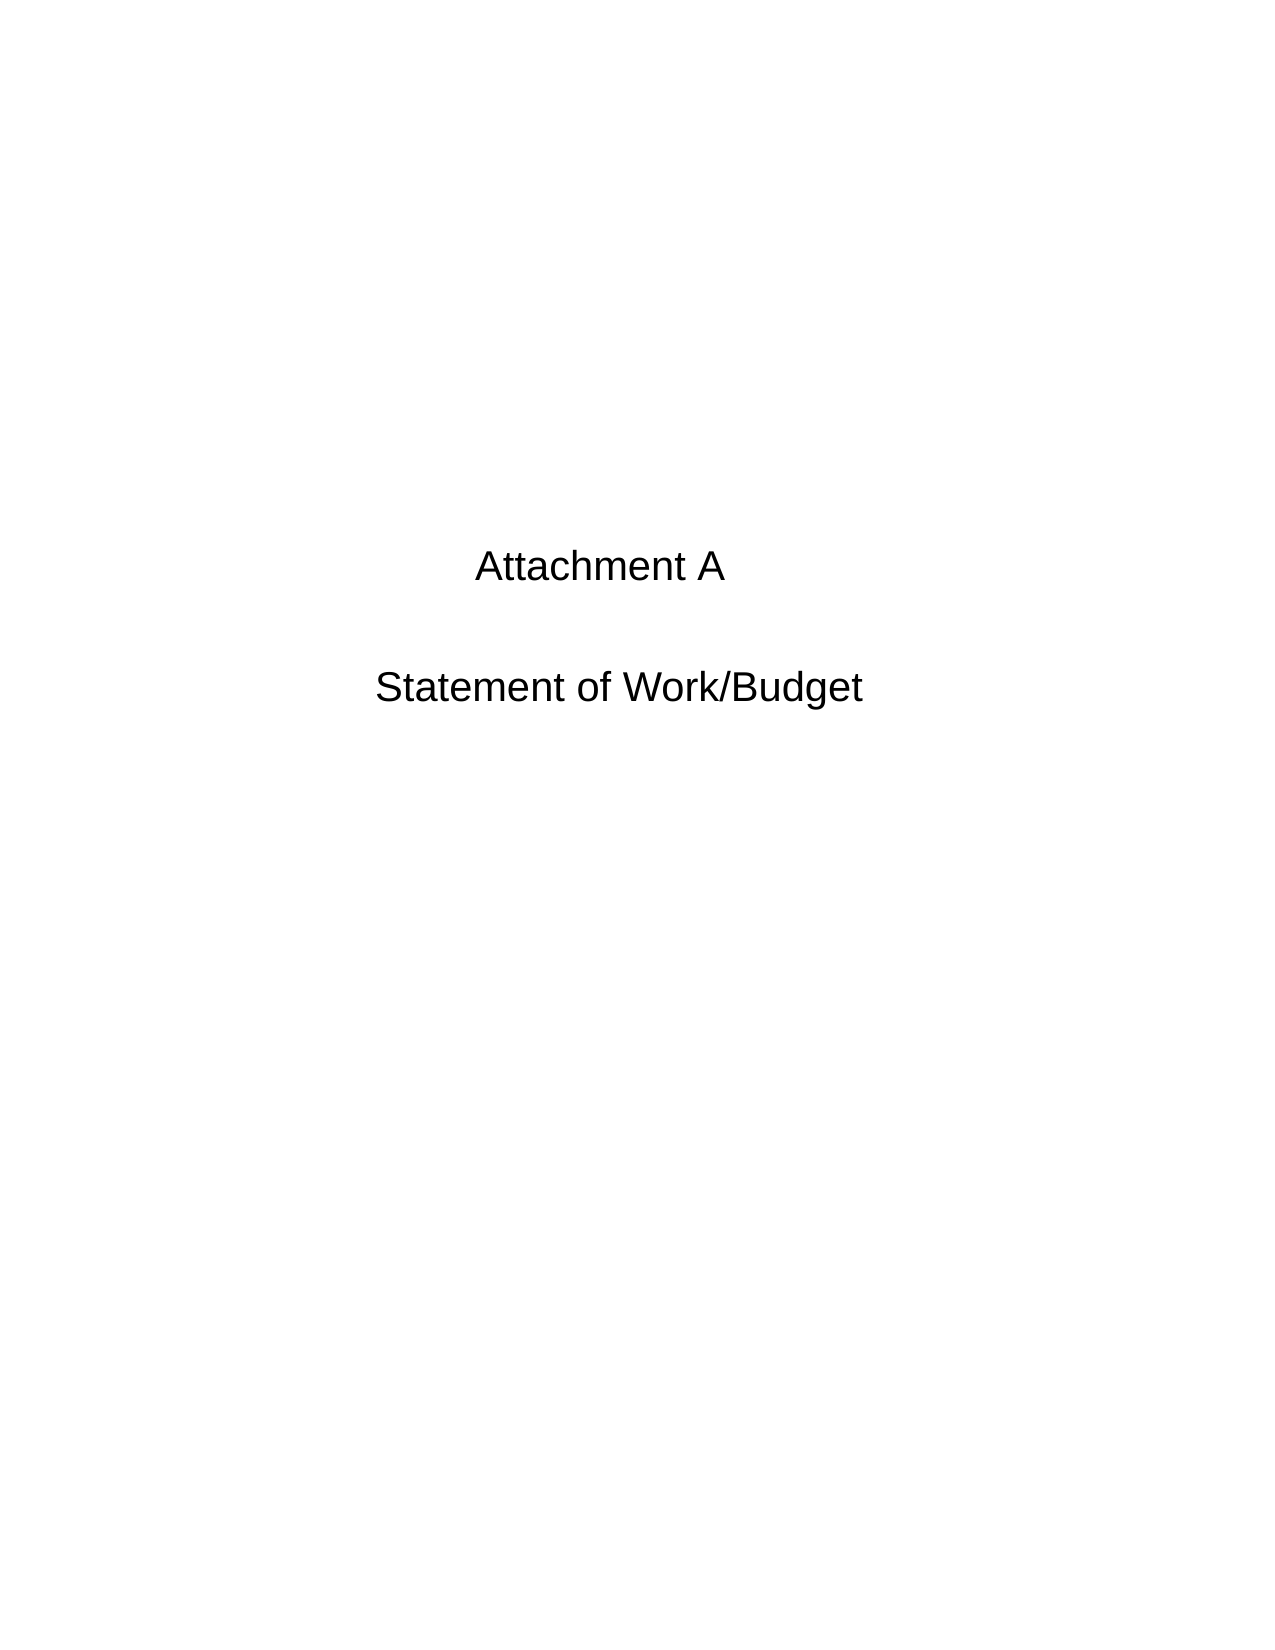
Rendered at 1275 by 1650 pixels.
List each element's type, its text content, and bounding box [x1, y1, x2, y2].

text Attachment A [150, 542, 1050, 589]
subtitle Statement of Work/Budget [300, 662, 1125, 710]
